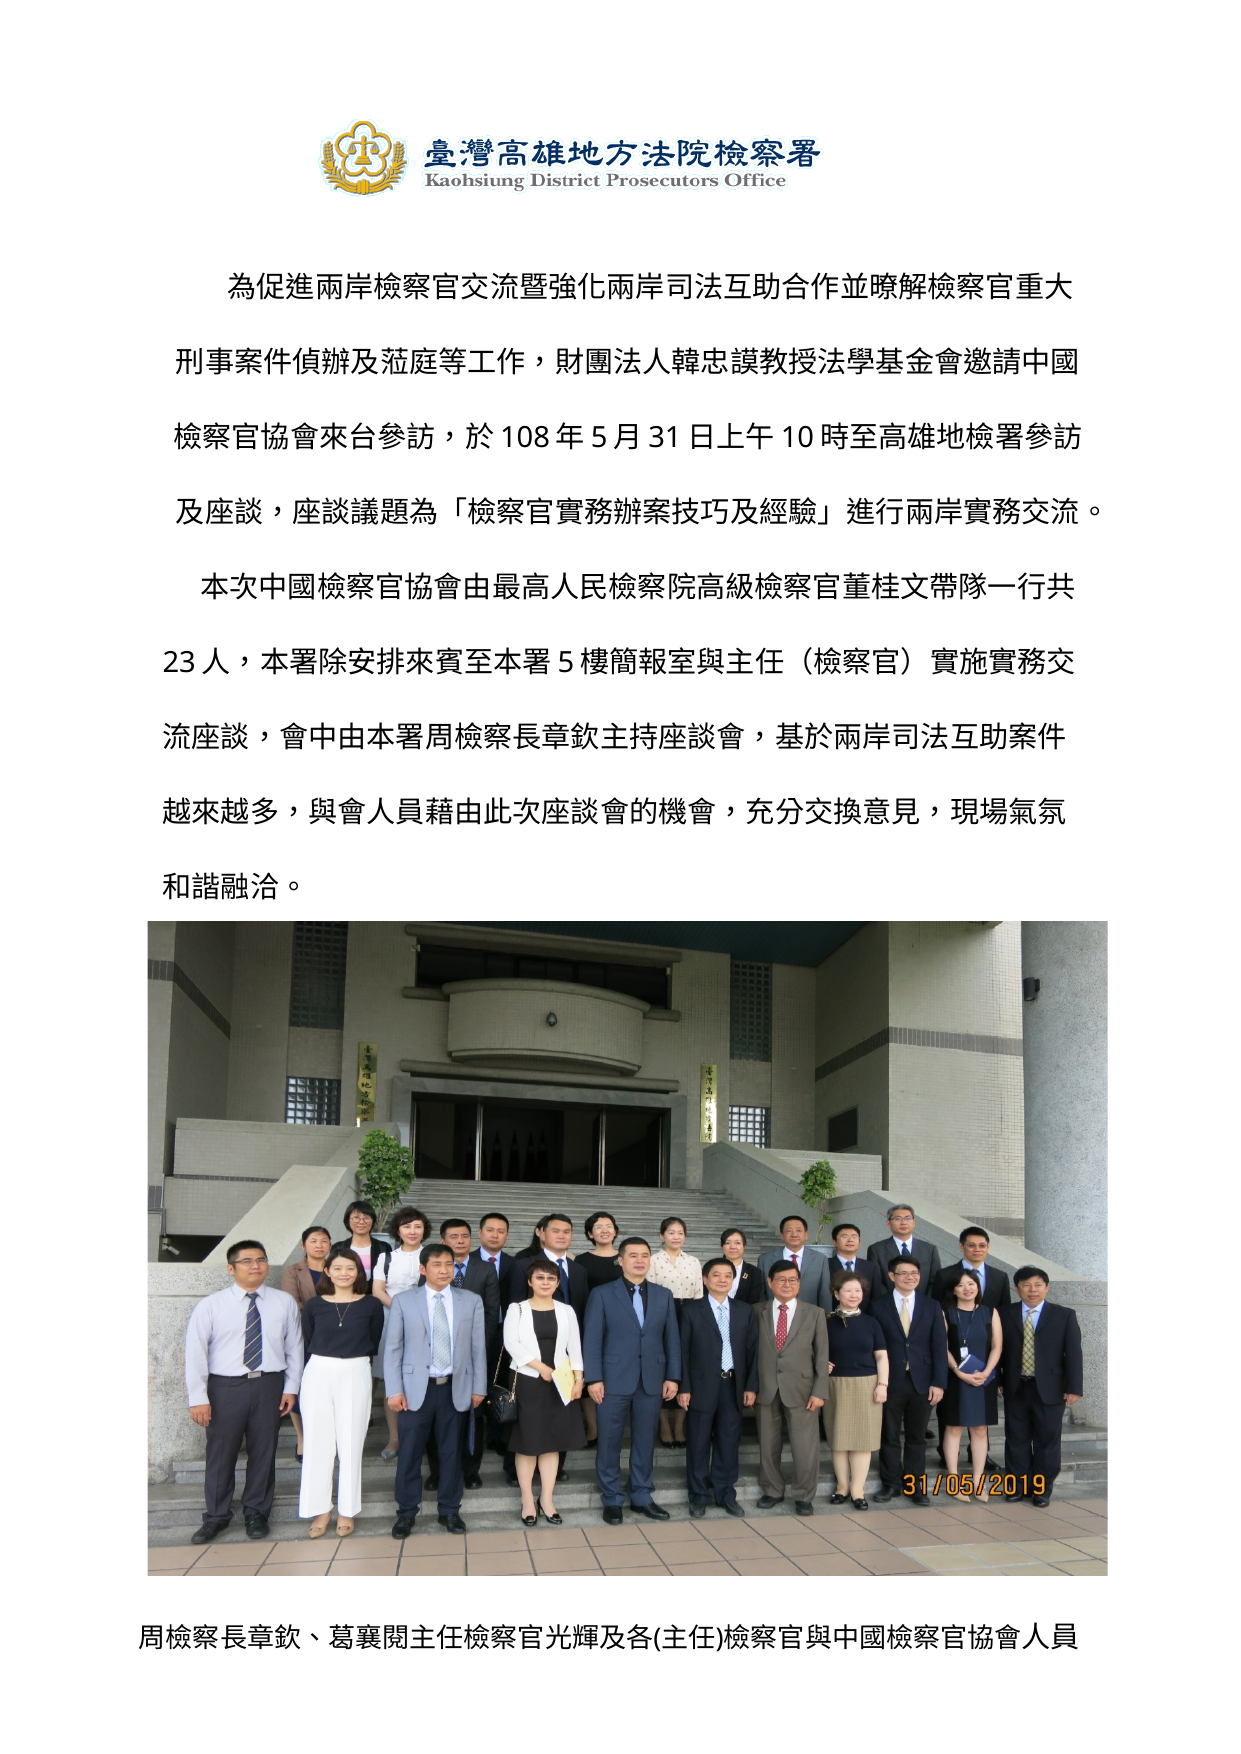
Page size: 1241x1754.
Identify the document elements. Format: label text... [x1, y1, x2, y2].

text 為促進兩岸檢察官交流暨強化兩岸司法互助合作並暸解檢察官重大 刑事案件偵辦及蒞庭等工作，財團法人韓忠謨教授法學基金會邀請中國檢察官協會來台參訪，於108年5月31日上午10時至高雄地檢署參訪及座談，座談議題為「檢察官實務辦案技巧及經驗」進行兩岸實務交流。 [162, 247, 1093, 547]
text 本次中國檢察官協會由最高人民檢察院高級檢察官董桂文帶隊一行共23人，本署除安排來賓至本署5樓簡報室與主任（檢察官）實施實務交流座談，會中由本署周檢察長章欽主持座談會，基於兩岸司法互助案件越來越多，與會人員藉由此次座談會的機會，充分交換意見，現場氣氛和諧融洽。 [162, 547, 1093, 921]
picture [147, 96, 874, 240]
picture [147, 921, 1108, 1576]
text 周檢察長章欽、葛襄閱主任檢察官光輝及各(主任)檢察官與中國檢察官協會人員 [118, 1597, 1093, 1672]
